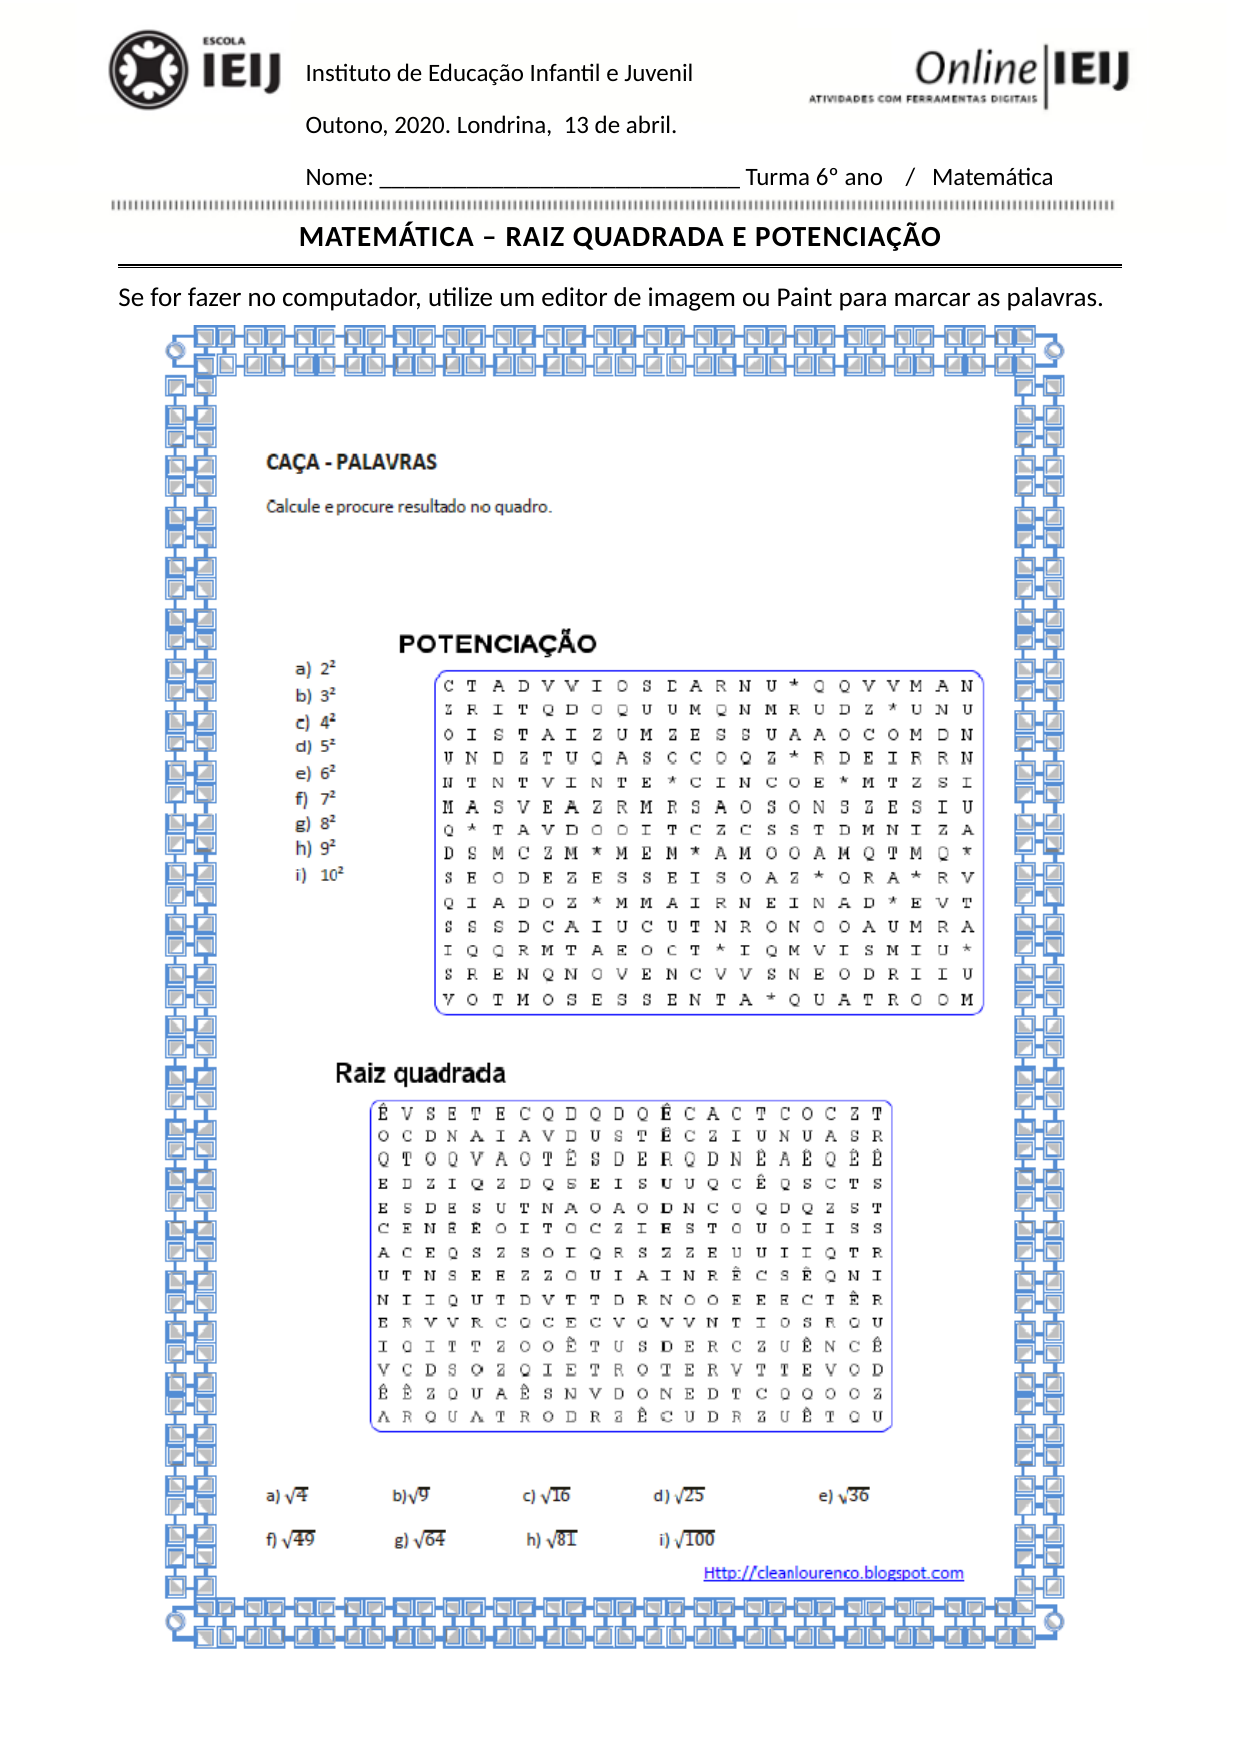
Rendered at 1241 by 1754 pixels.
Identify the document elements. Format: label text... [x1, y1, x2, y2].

picture [161, 325, 1079, 1659]
picture [0, 3, 1227, 233]
text matemática – Raiz quadrada e potenciação [118, 218, 1122, 264]
text Se for fazer no computador, utilize um editor de imagem ou Paint para marcar as palavras. [118, 280, 1122, 313]
